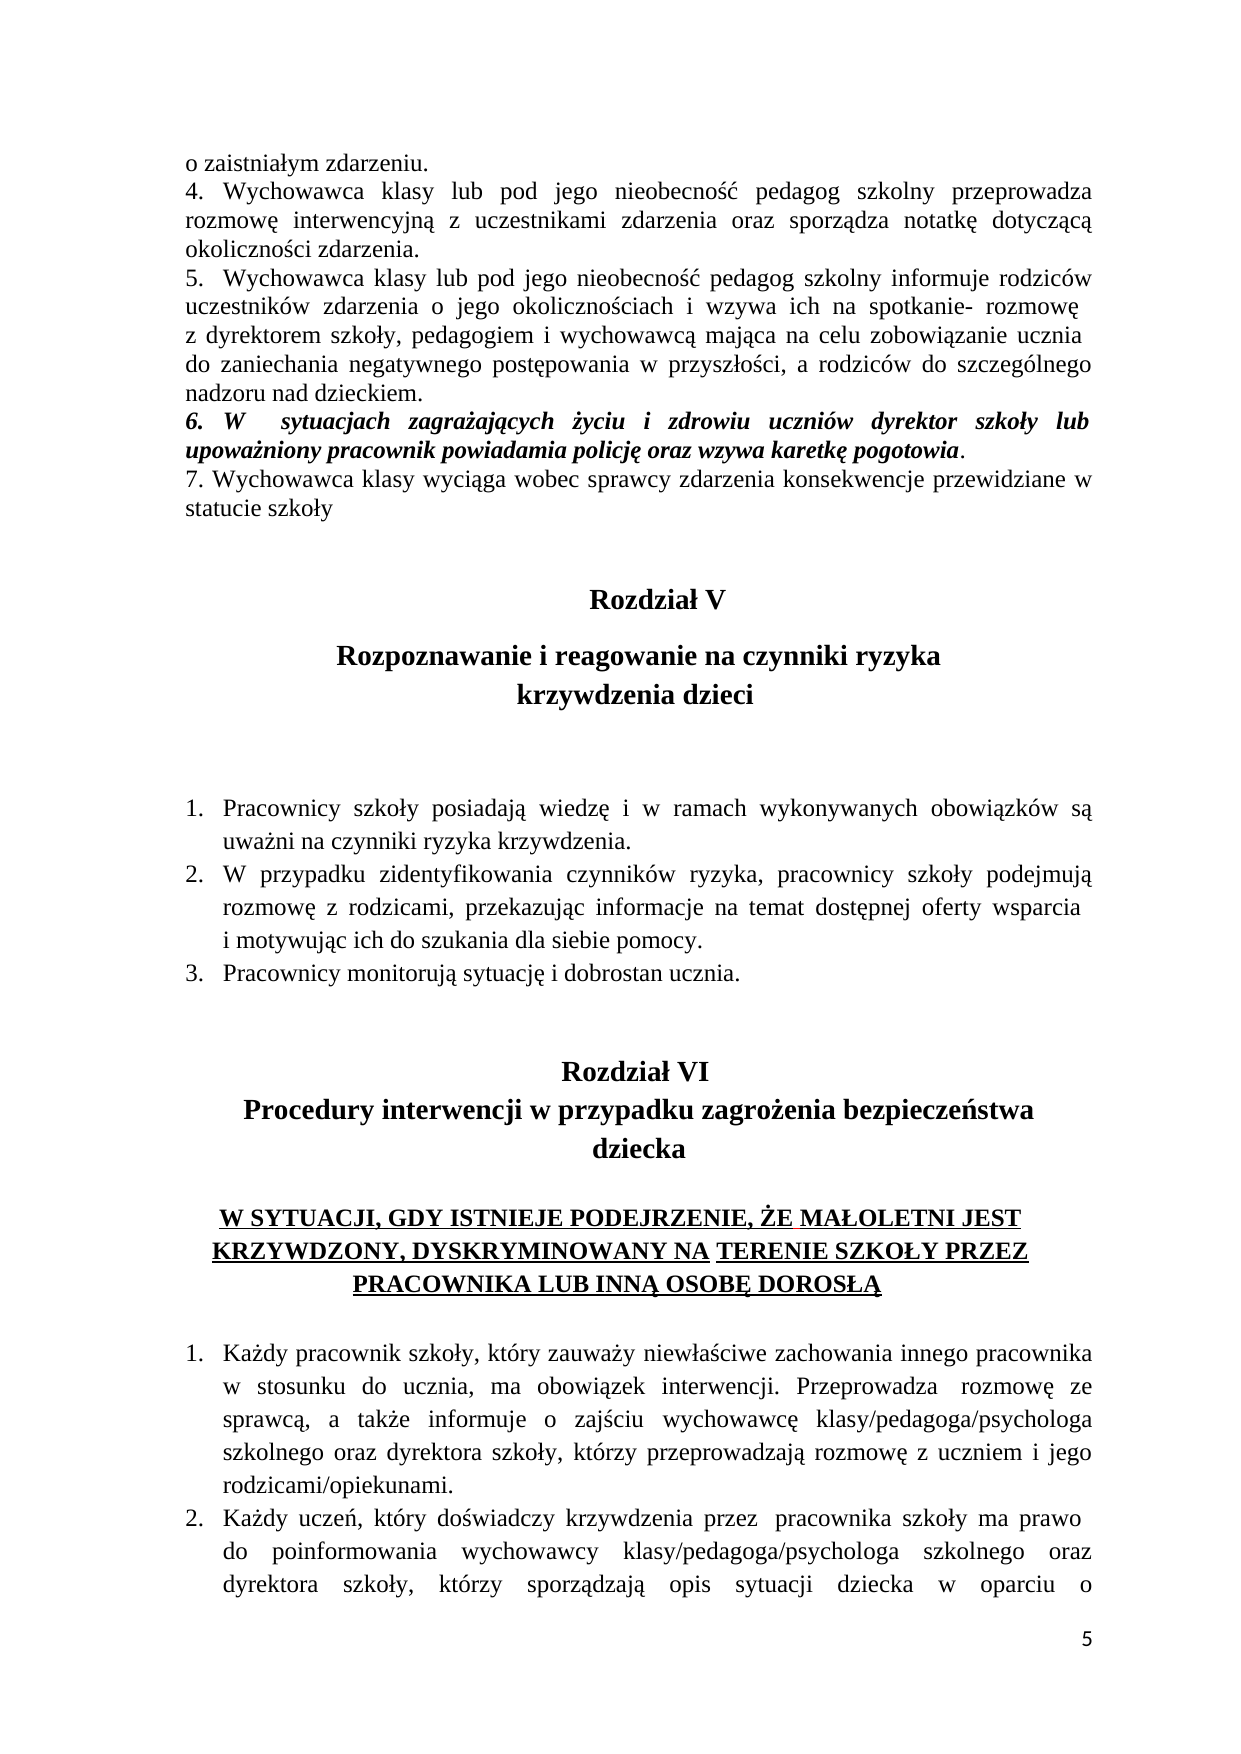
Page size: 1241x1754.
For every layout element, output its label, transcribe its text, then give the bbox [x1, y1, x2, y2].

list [185, 1503, 1092, 1598]
text 5. Wychowawca klasy lub pod jego nieobecność pedagog szkolny informuje rodziców uczestników zdarzenia o jego okolicznościach i wzywa ich na spotkanie- rozmowę z dyrektorem szkoły, pedagogiem i wychowawcą mająca na celu zobowiązanie ucznia do zaniechania negatywnego postępowania w przyszłości, a rodziców do szczególnego nadzoru nad dzieckiem. [185, 263, 1093, 406]
text 7. Wychowawca klasy wyciąga wobec sprawcy zdarzenia konsekwencje przewidziane w statucie szkoły [185, 464, 1093, 521]
text W SYTUACJI, GDY ISTNIEJE PODEJRZENIE, ŻE MAŁOLETNI JEST KRZYWDZONY, DYSKRYMINOWANY NA TERENIE SZKOŁY PRZEZ PRACOWNIKA LUB INNĄ OSOBĘ DOROSŁĄ [148, 1203, 1092, 1298]
text 4. Wychowawca klasy lub pod jego nieobecność pedagog szkolny przeprowadza rozmowę interwencyjną z uczestnikami zdarzenia oraz sporządza notatkę dotyczącą okoliczności zdarzenia. [185, 176, 1093, 263]
list Każdy pracownik szkoły, który zauważy niewłaściwe zachowania innego pracownika w stosunku do ucznia, ma obowiązek interwencji. Przeprowadza rozmowę ze sprawcą, a także informuje o zajściu wychowawcę klasy/pedagoga/psychologa szkolnego oraz dyrektora szkoły, którzy przeprowadzają rozmowę z uczniem i jego rodzicami/opiekunami. [185, 1338, 1092, 1499]
text 6. W sytuacjach zagrażających życiu i zdrowiu uczniów dyrektor szkoły lub upoważniony pracownik powiadamia policję oraz wzywa karetkę pogotowia. [185, 406, 1093, 464]
text Rozdział VI Procedury interwencji w przypadku zagrożenia bezpieczeństwa dziecka [223, 1054, 1055, 1164]
list Pracownicy monitorują sytuację i dobrostan ucznia. [185, 958, 1093, 987]
text Rozpoznawanie i reagowanie na czynniki ryzyka [223, 638, 1055, 672]
text o zaistniałym zdarzeniu. [185, 148, 1093, 176]
list Pracownicy szkoły posiadają wiedzę i w ramach wykonywanych obowiązków są uważni na czynniki ryzyka krzywdzenia. [185, 793, 1093, 854]
text krzywdzenia dzieci [223, 677, 1055, 711]
list W przypadku zidentyfikowania czynników ryzyka, pracownicy szkoły podejmują rozmowę z rodzicami, przekazując informacje na temat dostępnej oferty wsparcia i motywując ich do szukania dla siebie pomocy. [185, 859, 1093, 953]
text Rozdział V [223, 582, 1092, 616]
